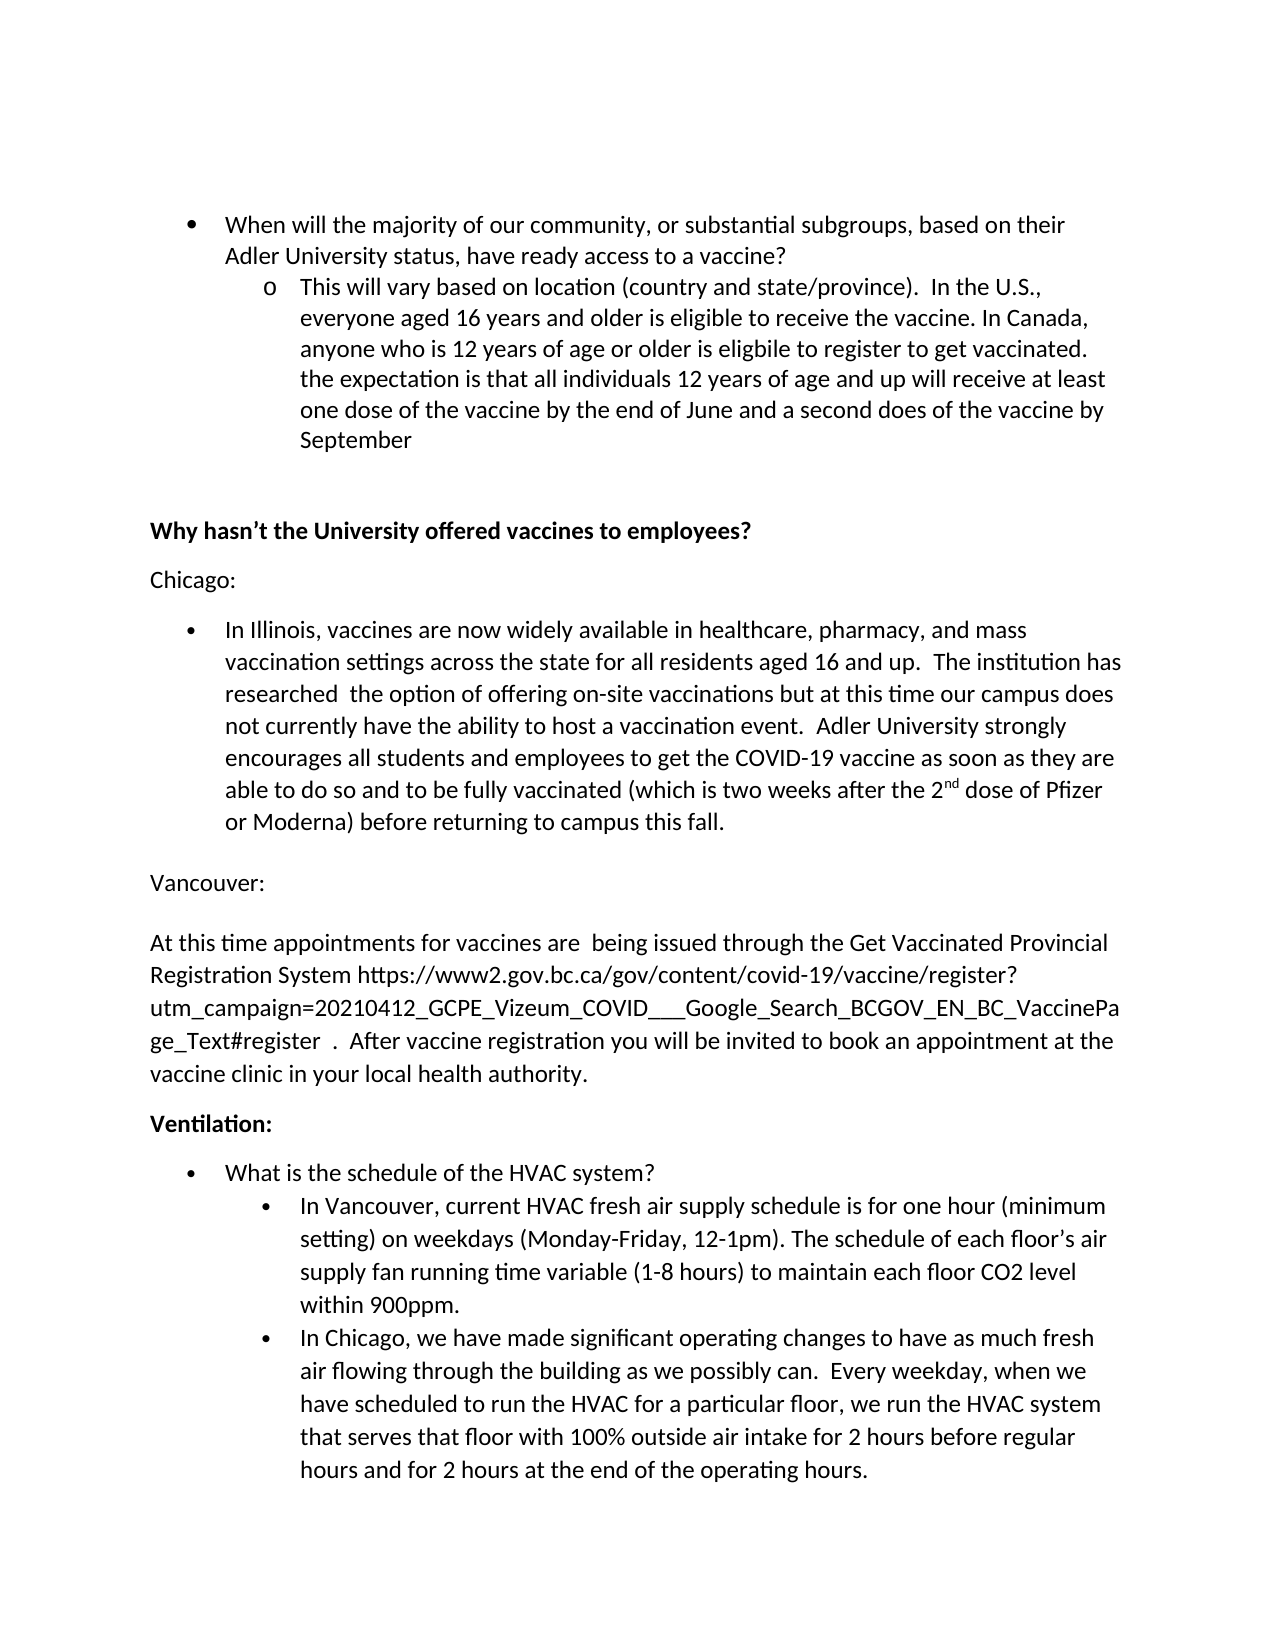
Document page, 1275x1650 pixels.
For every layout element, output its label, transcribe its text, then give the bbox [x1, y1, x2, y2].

text Why hasn’t the University offered vaccines to employees? [150, 515, 1125, 545]
list In Chicago, we have made significant operating changes to have as much fresh air flowing through the building as we possibly can. Every weekday, when we have scheduled to run the HVAC for a particular floor, we run the HVAC system that serves that floor with 100% outside air intake for 2 hours before regular hours and for 2 hours at the end of the operating hours. [262, 1322, 1125, 1484]
text Chicago: [150, 564, 1125, 595]
text Vancouver: [150, 867, 1125, 897]
list This will vary based on location (country and state/province). In the U.S., everyone aged 16 years and older is eligible to receive the vaccine. In Canada, anyone who is 12 years of age or older is eligbile to register to get vaccinated. the expectation is that all individuals 12 years of age and up will receive at least one dose of the vaccine by the end of June and a second does of the vaccine by September [262, 271, 1125, 455]
list What is the schedule of the HVAC system? [187, 1157, 1125, 1188]
text At this time appointments for vaccines are being issued through the Get Vaccinated Provincial Registration System https://www2.gov.bc.ca/gov/content/covid-19/vaccine/register?utm_campaign=20210412_GCPE_Vizeum_COVID___Google_Search_BCGOV_EN_BC_VaccinePage_Text#register . After vaccine registration you will be invited to book an appointment at the vaccine clinic in your local health authority. [150, 927, 1125, 1089]
list In Vancouver, current HVAC fresh air supply schedule is for one hour (minimum setting) on weekdays (Monday-Friday, 12-1pm). The schedule of each floor’s air supply fan running time variable (1-8 hours) to maintain each floor CO2 level within 900ppm. [262, 1190, 1125, 1320]
text Ventilation: [150, 1108, 1125, 1138]
list When will the majority of our community, or substantial subgroups, based on their Adler University status, have ready access to a vaccine? [187, 210, 1125, 271]
list In Illinois, vaccines are now widely available in healthcare, pharmacy, and mass vaccination settings across the state for all residents aged 16 and up. The institution has researched the option of offering on-site vaccinations but at this time our campus does not currently have the ability to host a vaccination event. Adler University strongly encourages all students and employees to get the COVID-19 vaccine as soon as they are able to do so and to be fully vaccinated (which is two weeks after the 2nd dose of Pfizer or Moderna) before returning to campus this fall. [187, 614, 1125, 836]
